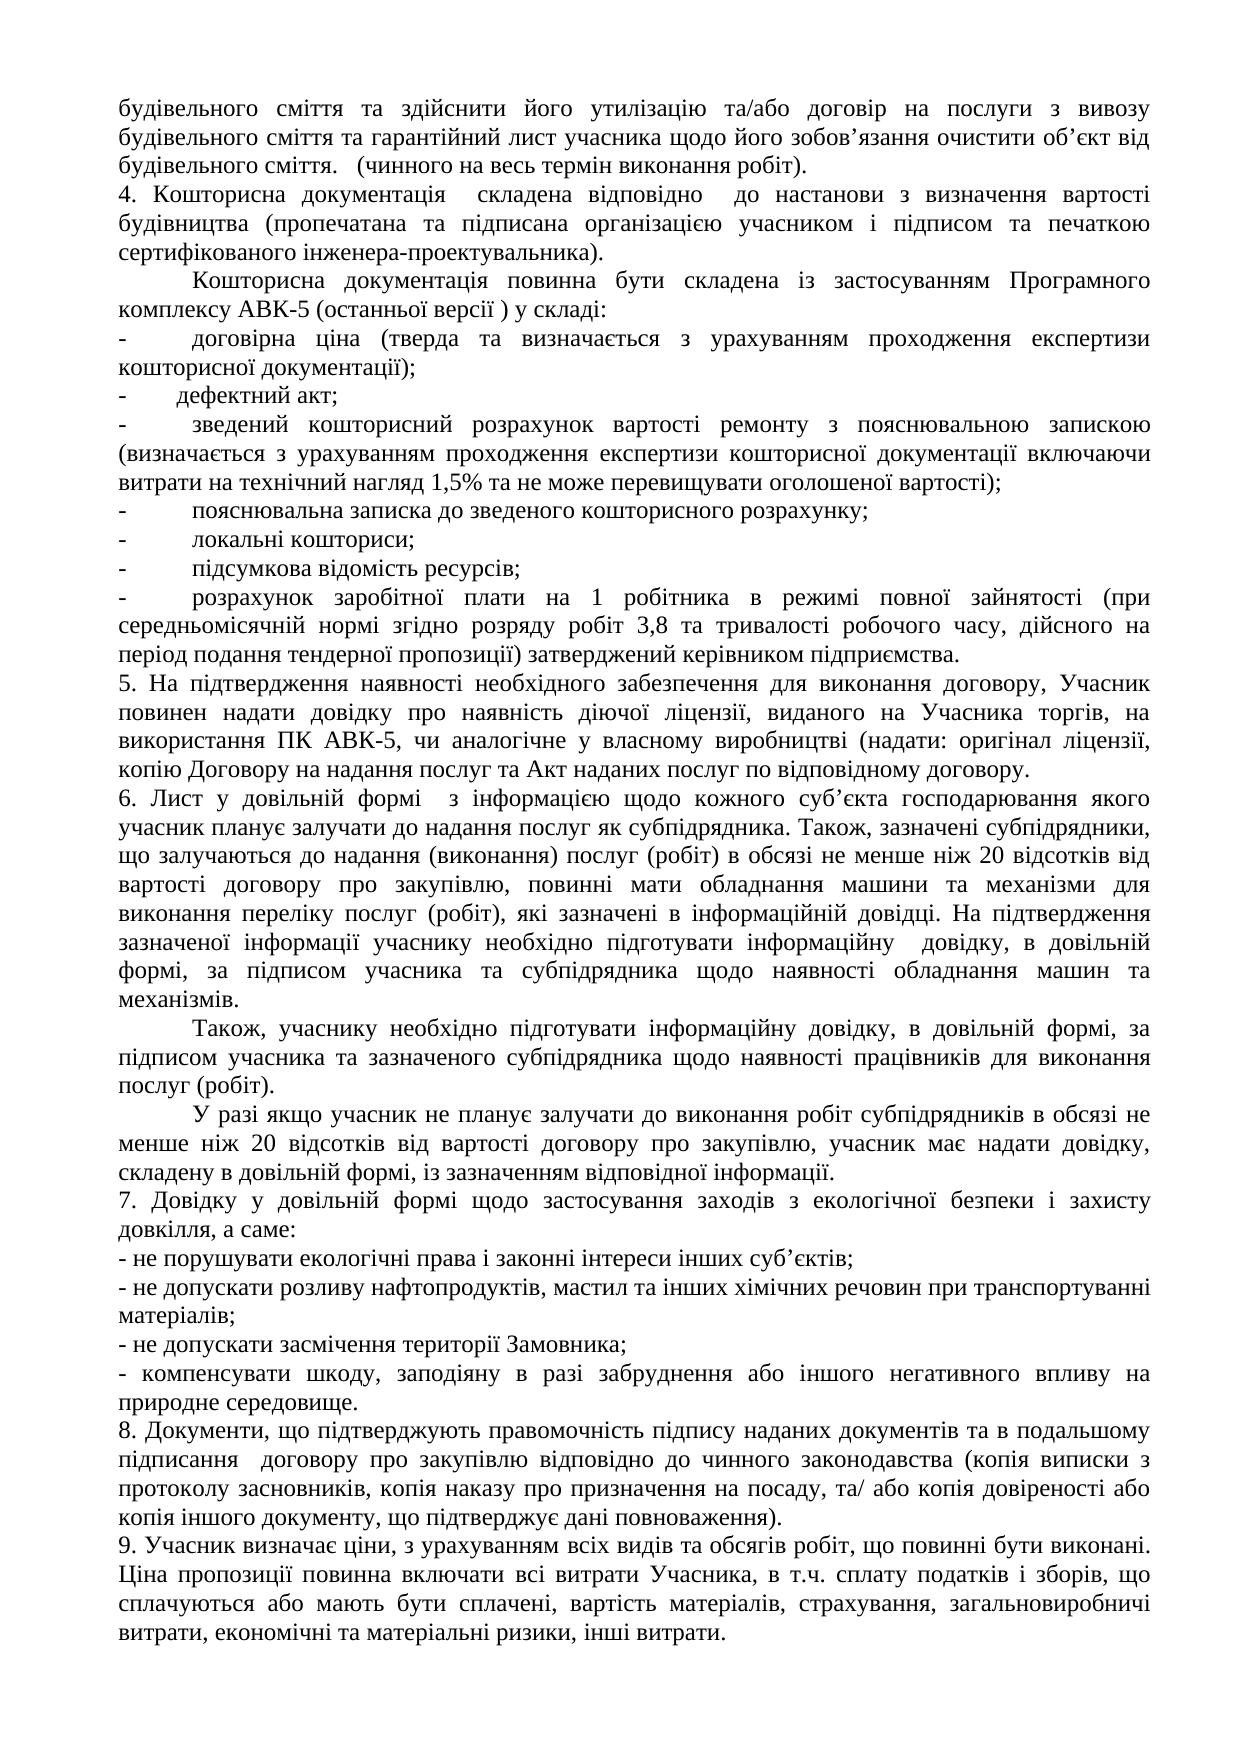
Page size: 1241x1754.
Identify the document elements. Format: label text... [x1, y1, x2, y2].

text - зведений кошторисний розрахунок вартості ремонту з пояснювальною запискою (визначається з урахуванням проходження експертизи кошторисної документації включаючи витрати на технічний нагляд 1,5% та не може перевищувати оголошеної вартості); [118, 409, 1152, 496]
text 6. Лист у довільній формі з інформацією щодо кожного суб’єкта господарювання якого учасник планує залучати до надання послуг як субпідрядника. Також, зазначені субпідрядники, що залучаються до надання (виконання) послуг (робіт) в обсязі не менше ніж 20 відсотків від вартості договору про закупівлю, повинні мати обладнання машини та механізми для виконання переліку послуг (робіт), які зазначені в інформаційній довідці. На підтвердження зазначеної інформації учаснику необхідно підготувати інформаційну довідку, в довільній формі, за підписом учасника та субпідрядника щодо наявності обладнання машин та механізмів. [118, 783, 1152, 1013]
text - компенсувати шкоду, заподіяну в разі забруднення або іншого негативного впливу на природне середовище. [118, 1358, 1152, 1416]
text Також, учаснику необхідно підготувати інформаційну довідку, в довільній формі, за підписом учасника та зазначеного субпідрядника щодо наявності працівників для виконання послуг (робіт). [118, 1013, 1152, 1099]
text - не допускати розливу нафтопродуктів, мастил та інших хімічних речовин при транспортуванні матеріалів; [118, 1272, 1152, 1329]
text - локальні кошториси; [118, 524, 1152, 553]
text - дефектний акт; [118, 381, 1152, 409]
text 7. Довідку у довільній формі щодо застосування заходів з екологічної безпеки і захисту довкілля, а саме: [118, 1186, 1152, 1243]
text 8. Документи, що підтверджують правомочність підпису наданих документів та в подальшому підписання договору про закупівлю відповідно до чинного законодавства (копія виписки з протоколу засновників, копія наказу про призначення на посаду, та/ або копія довіреності або копія іншого документу, що підтверджує дані повноваження). [118, 1416, 1152, 1531]
text Кошторисна документація повинна бути складена із застосуванням Програмного комплексу АВК-5 (останньої версії ) у складі: [118, 266, 1152, 323]
text 9. Учасник визначає ціни, з урахуванням всіх видів та обсягів робіт, що повинні бути виконані. Ціна пропозиції повинна включати всі витрати Учасника, в т.ч. сплату податків і зборів, що сплачуються або мають бути сплачені, вартість матеріалів, страхування, загальновиробничі витрати, економічні та матеріальні ризики, інші витрати. [118, 1531, 1152, 1646]
text - не допускати засмічення території Замовника; [118, 1329, 1152, 1358]
text - пояснювальна записка до зведеного кошторисного розрахунку; [118, 496, 1152, 524]
text - договірна ціна (тверда та визначається з урахуванням проходження експертизи кошторисної документації); [118, 323, 1152, 381]
text У разі якщо учасник не планує залучати до виконання робіт субпідрядників в обсязі не менше ніж 20 відсотків від вартості договору про закупівлю, учасник має надати довідку, складену в довільній формі, із зазначенням відповідної інформації. [118, 1099, 1152, 1186]
text 5. На підтвердження наявності необхідного забезпечення для виконання договору, Учасник повинен надати довідку про наявність діючої ліцензії, виданого на Учасника торгів, на використання ПК АВК-5, чи аналогічне у власному виробництві (надати: оригінал ліцензії, копію Договору на надання послуг та Акт наданих послуг по відповідному договору. [118, 668, 1152, 783]
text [118, 93, 1152, 179]
text - не порушувати екологічні права і законні інтереси інших суб’єктів; [118, 1243, 1152, 1272]
text - підсумкова відомість ресурсів; [118, 553, 1152, 582]
text - розрахунок заробітної плати на 1 робiтника в режимi повної зайнятостi (при середньомiсячнiй нормi згідно розряду робіт 3,8 та тривалостi робочого часу, дійсного на період подання тендерної пропозиції) затверджений керівником підприємства. [118, 582, 1152, 668]
text 4. Кошторисна документація складена відповідно до настанови з визначення вартості будівництва (пропечатана та підписана організацією учасником і підписом та печаткою сертифікованого інженера-проектувальника). [118, 179, 1152, 266]
